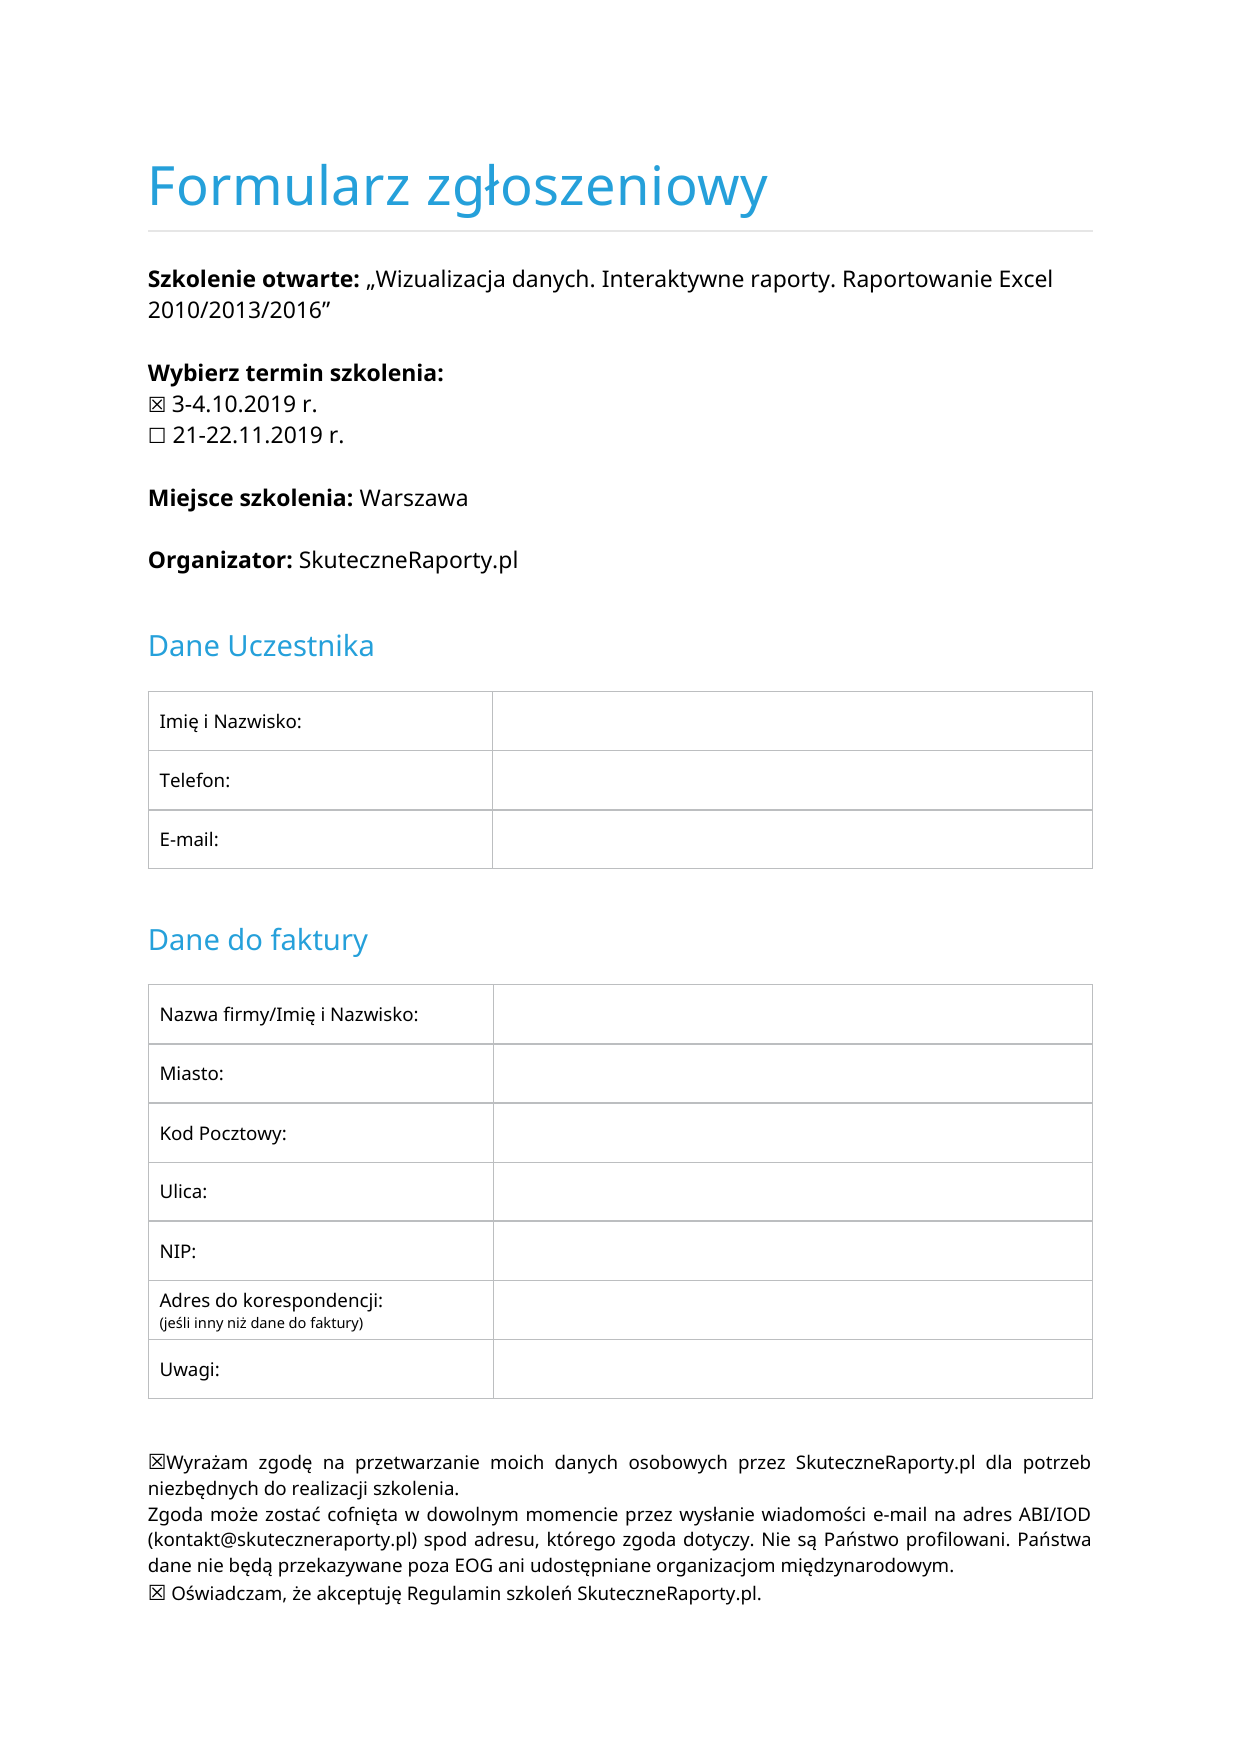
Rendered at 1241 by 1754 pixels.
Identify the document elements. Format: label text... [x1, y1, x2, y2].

text Wybierz termin szkolenia: [148, 357, 1093, 388]
table_cell [494, 1163, 1092, 1220]
table_cell Uwagi: [149, 1340, 493, 1398]
text Oświadczam, że akceptuję Regulamin szkoleń SkuteczneRaporty.pl. [148, 1578, 1093, 1606]
table_cell [494, 1340, 1092, 1398]
title Formularz zgłoszeniowy [148, 148, 1093, 230]
table_cell Ulica: [149, 1163, 493, 1220]
text 3-4.10.2019 r. [148, 388, 1093, 419]
table_cell [494, 1281, 1092, 1338]
text Szkolenie otwarte: „Wizualizacja danych. Interaktywne raporty. Raportowanie Excel 2010/2013/2016” [148, 263, 1093, 326]
text Miejsce szkolenia: Warszawa [148, 482, 1093, 513]
table_cell Miasto: [149, 1045, 493, 1102]
table_header Imię i Nazwisko: [149, 692, 492, 750]
subtitle Dane Uczestnika [148, 626, 1093, 665]
table_cell [494, 1045, 1092, 1102]
text Zgoda może zostać cofnięta w dowolnym momencie przez wysłanie wiadomości e-mail na adres ABI/IOD (kontakt@skuteczneraporty.pl) spod adresu, którego zgoda dotyczy. Nie są Państwo profilowani. Państwa dane nie będą przekazywane poza EOG ani udostępniane organizacjom międzynarodowym. [148, 1501, 1093, 1578]
table_header [494, 985, 1092, 1043]
table_cell [493, 751, 1092, 809]
table_cell [494, 1104, 1092, 1161]
text Organizator: SkuteczneRaporty.pl [148, 544, 1093, 576]
table_header [493, 692, 1092, 750]
subtitle Dane do faktury [148, 919, 1093, 959]
table_header Nazwa firmy/Imię i Nazwisko: [149, 985, 493, 1043]
table_cell [494, 1222, 1092, 1279]
table_cell E-mail: [149, 811, 492, 868]
table_cell Kod Pocztowy: [149, 1104, 493, 1161]
table_cell NIP: [149, 1222, 493, 1279]
table_cell Telefon: [149, 751, 492, 809]
text 21-22.11.2019 r. [148, 419, 1093, 451]
text Wyrażam zgodę na przetwarzanie moich danych osobowych przez SkuteczneRaporty.pl dla potrzeb niezbędnych do realizacji szkolenia. [148, 1447, 1093, 1501]
table_cell [493, 811, 1092, 868]
table_cell Adres do korespondencji: (jeśli inny niż dane do faktury) [149, 1281, 493, 1338]
